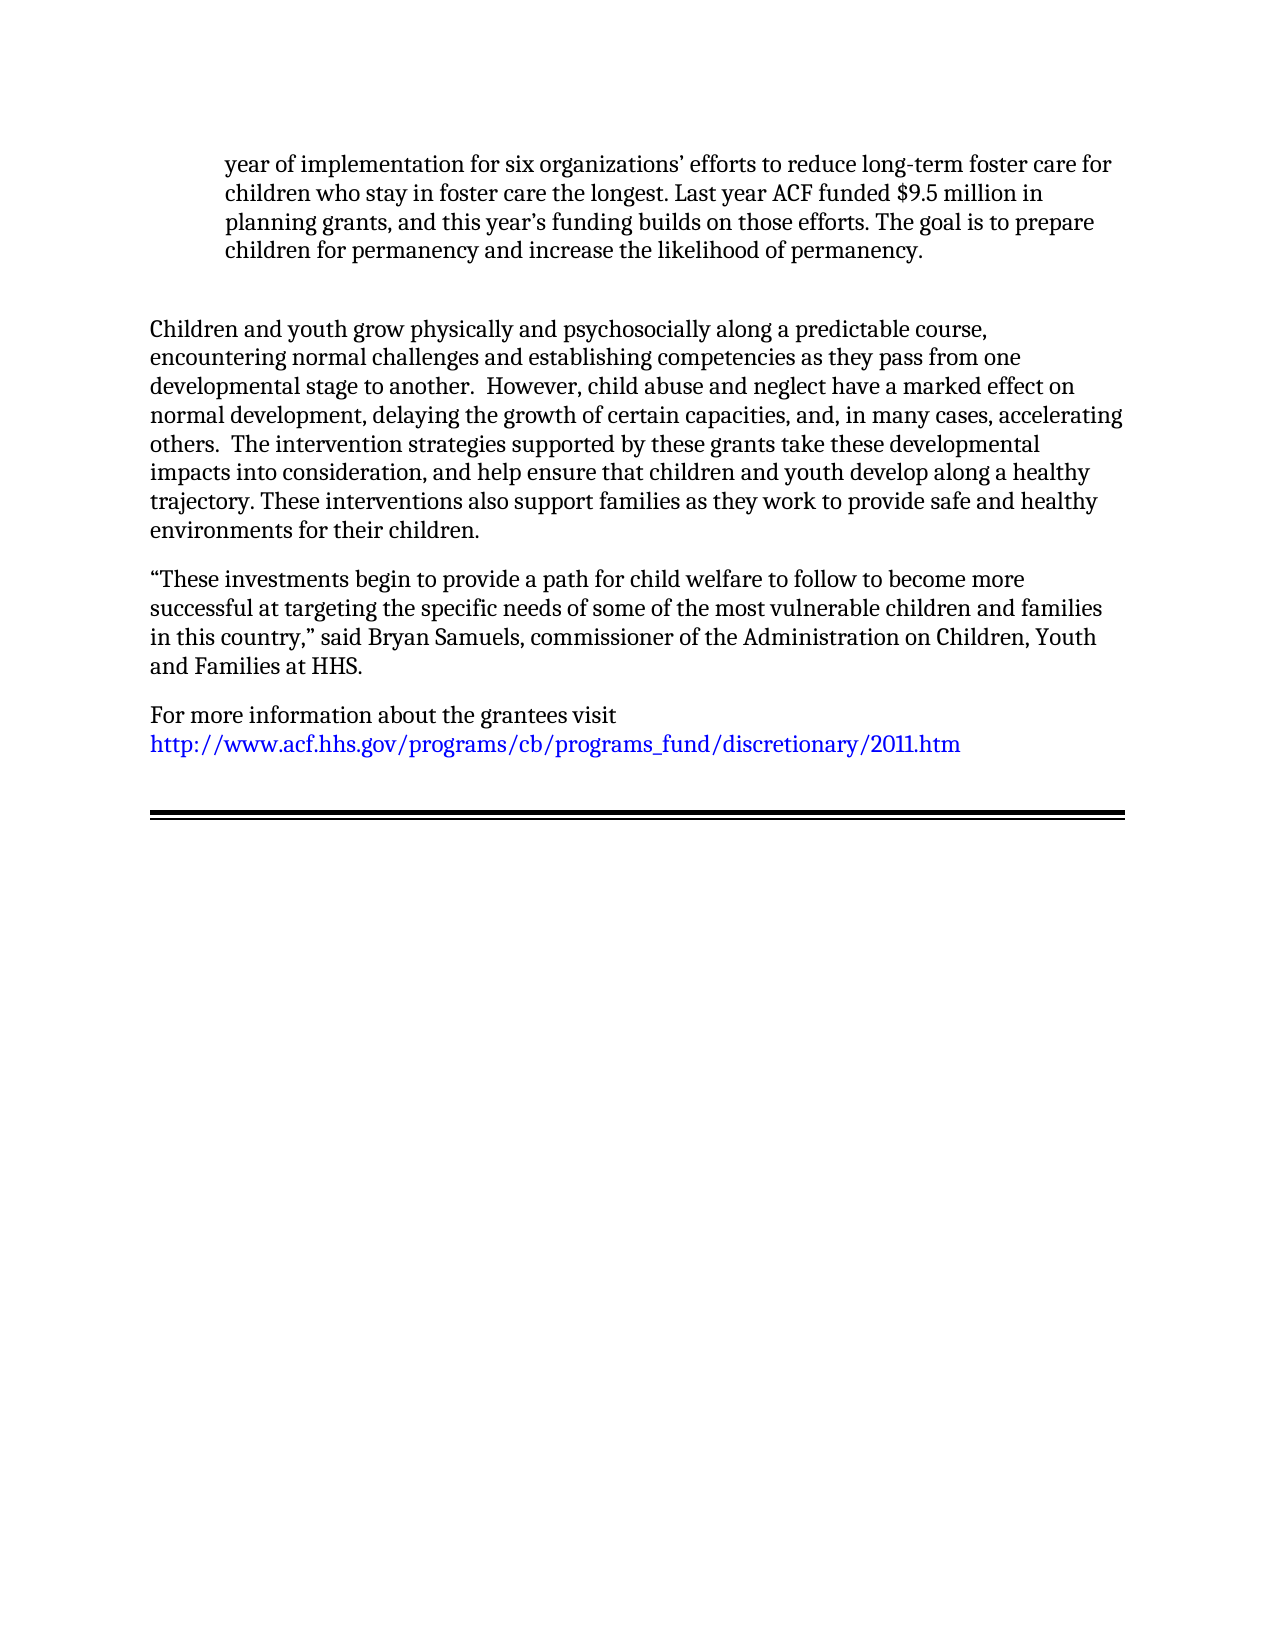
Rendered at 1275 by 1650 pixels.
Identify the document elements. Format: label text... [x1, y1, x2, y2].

text Children and youth grow physically and psychosocially along a predictable course, encountering normal challenges and establishing competencies as they pass from one developmental stage to another. However, child abuse and neglect have a marked effect on normal development, delaying the growth of certain capacities, and, in many cases, accelerating others. The intervention strategies supported by these grants take these developmental impacts into consideration, and help ensure that children and youth develop along a healthy trajectory. These interventions also support families as they work to provide safe and healthy environments for their children. [150, 314, 1125, 544]
text “These investments begin to provide a path for child welfare to follow to become more successful at targeting the specific needs of some of the most vulnerable children and families in this country,” said Bryan Samuels, commissioner of the Administration on Children, Youth and Families at HHS. [150, 565, 1125, 680]
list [150, 150, 1125, 265]
text For more information about the grantees visit http://www.acf.hhs.gov/programs/cb/programs_fund/discretionary/2011.htm [150, 701, 1125, 759]
